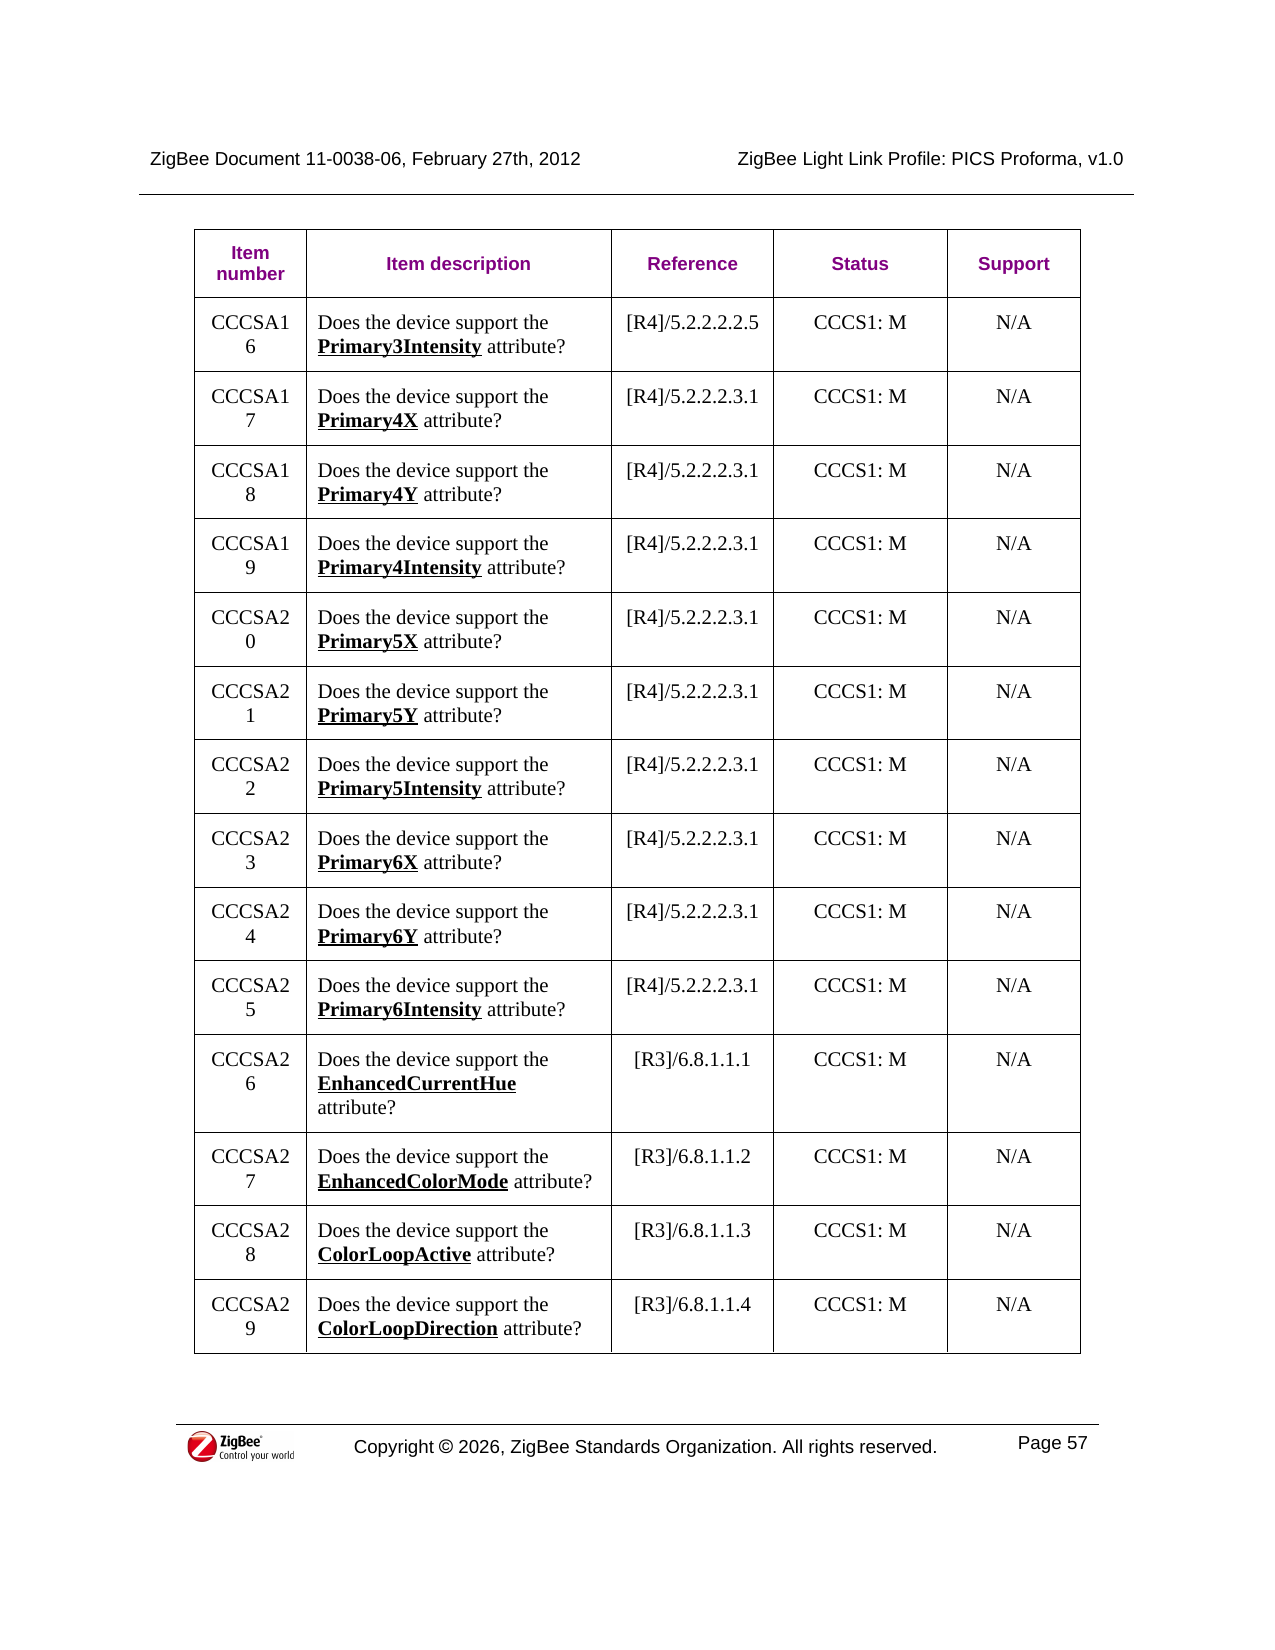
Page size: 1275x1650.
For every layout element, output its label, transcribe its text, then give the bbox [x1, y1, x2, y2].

table_header Item number [195, 230, 306, 297]
table_cell Does the device support the EnhancedCurrentHue attribute? [307, 1035, 611, 1131]
table_cell N/A [948, 740, 1080, 813]
table_cell Does the device support the Primary6Intensity attribute? [307, 961, 611, 1034]
table_cell N/A [948, 814, 1080, 886]
table_cell CCCSA22 [195, 740, 306, 813]
table_cell [R4]/5.2.2.2.3.1 [612, 667, 773, 739]
table_cell CCCSA19 [195, 519, 306, 592]
table_cell N/A [948, 667, 1080, 739]
table_cell CCCSA21 [195, 667, 306, 739]
table_cell [R4]/5.2.2.2.3.1 [612, 593, 773, 666]
table_cell Does the device support the Primary6Y attribute? [307, 888, 611, 960]
table_cell Does the device support the Primary4Intensity attribute? [307, 519, 611, 592]
table_cell [R3]/6.8.1.1.2 [612, 1133, 773, 1205]
table_cell Does the device support the Primary6X attribute? [307, 814, 611, 886]
table_cell N/A [948, 1035, 1080, 1131]
table_cell CCCSA20 [195, 593, 306, 666]
table_cell N/A [948, 961, 1080, 1034]
table_cell Does the device support the EnhancedColorMode attribute? [307, 1133, 611, 1205]
picture [187, 1431, 294, 1462]
table_cell N/A [948, 1280, 1080, 1352]
table_cell N/A [948, 519, 1080, 592]
table_cell Does the device support the Primary5Y attribute? [307, 667, 611, 739]
table_cell CCCS1: M [774, 372, 947, 444]
table_cell CCCS1: M [774, 519, 947, 592]
table_cell Does the device support the Primary4X attribute? [307, 372, 611, 444]
table_cell CCCS1: M [774, 814, 947, 886]
table_cell N/A [948, 446, 1080, 518]
table_header Item description [307, 230, 611, 297]
table_cell CCCSA16 [195, 298, 306, 371]
table_cell CCCSA26 [195, 1035, 306, 1131]
table_cell N/A [948, 1133, 1080, 1205]
table_cell [R3]/6.8.1.1.4 [612, 1280, 773, 1352]
table_header Status [774, 230, 947, 297]
table_cell CCCS1: M [774, 1280, 947, 1352]
table_cell CCCSA27 [195, 1133, 306, 1205]
table_cell [R4]/5.2.2.2.3.1 [612, 814, 773, 886]
table_cell CCCS1: M [774, 593, 947, 666]
table_cell [R4]/5.2.2.2.3.1 [612, 519, 773, 592]
table_cell N/A [948, 298, 1080, 371]
table_cell CCCS1: M [774, 1206, 947, 1279]
table_cell CCCS1: M [774, 667, 947, 739]
table_cell Does the device support the Primary4Y attribute? [307, 446, 611, 518]
table_cell CCCSA28 [195, 1206, 306, 1279]
table_cell CCCSA23 [195, 814, 306, 886]
table_cell CCCSA25 [195, 961, 306, 1034]
table_cell CCCSA29 [195, 1280, 306, 1352]
table_cell CCCSA17 [195, 372, 306, 444]
table_cell CCCSA18 [195, 446, 306, 518]
table_header Support [948, 230, 1080, 297]
table_cell [R4]/5.2.2.2.2.5 [612, 298, 773, 371]
table_cell CCCS1: M [774, 1133, 947, 1205]
table_cell Does the device support the Primary5X attribute? [307, 593, 611, 666]
table_cell N/A [948, 888, 1080, 960]
table_cell [R4]/5.2.2.2.3.1 [612, 372, 773, 444]
table_cell [R4]/5.2.2.2.3.1 [612, 446, 773, 518]
table_cell Does the device support the Primary3Intensity attribute? [307, 298, 611, 371]
table_cell [R4]/5.2.2.2.3.1 [612, 740, 773, 813]
table_header Reference [612, 230, 773, 297]
table_cell CCCSA24 [195, 888, 306, 960]
table_cell [R4]/5.2.2.2.3.1 [612, 961, 773, 1034]
table_cell N/A [948, 1206, 1080, 1279]
table_cell N/A [948, 593, 1080, 666]
table_cell [R4]/5.2.2.2.3.1 [612, 888, 773, 960]
table_cell CCCS1: M [774, 888, 947, 960]
table_cell N/A [948, 372, 1080, 444]
table_cell Does the device support the ColorLoopActive attribute? [307, 1206, 611, 1279]
table_cell CCCS1: M [774, 446, 947, 518]
table_cell CCCS1: M [774, 298, 947, 371]
table_cell CCCS1: M [774, 1035, 947, 1131]
table_cell [R3]/6.8.1.1.1 [612, 1035, 773, 1131]
table_cell Does the device support the Primary5Intensity attribute? [307, 740, 611, 813]
table_cell CCCS1: M [774, 961, 947, 1034]
table_cell Does the device support the ColorLoopDirection attribute? [307, 1280, 611, 1352]
table_cell [R3]/6.8.1.1.3 [612, 1206, 773, 1279]
table_cell CCCS1: M [774, 740, 947, 813]
